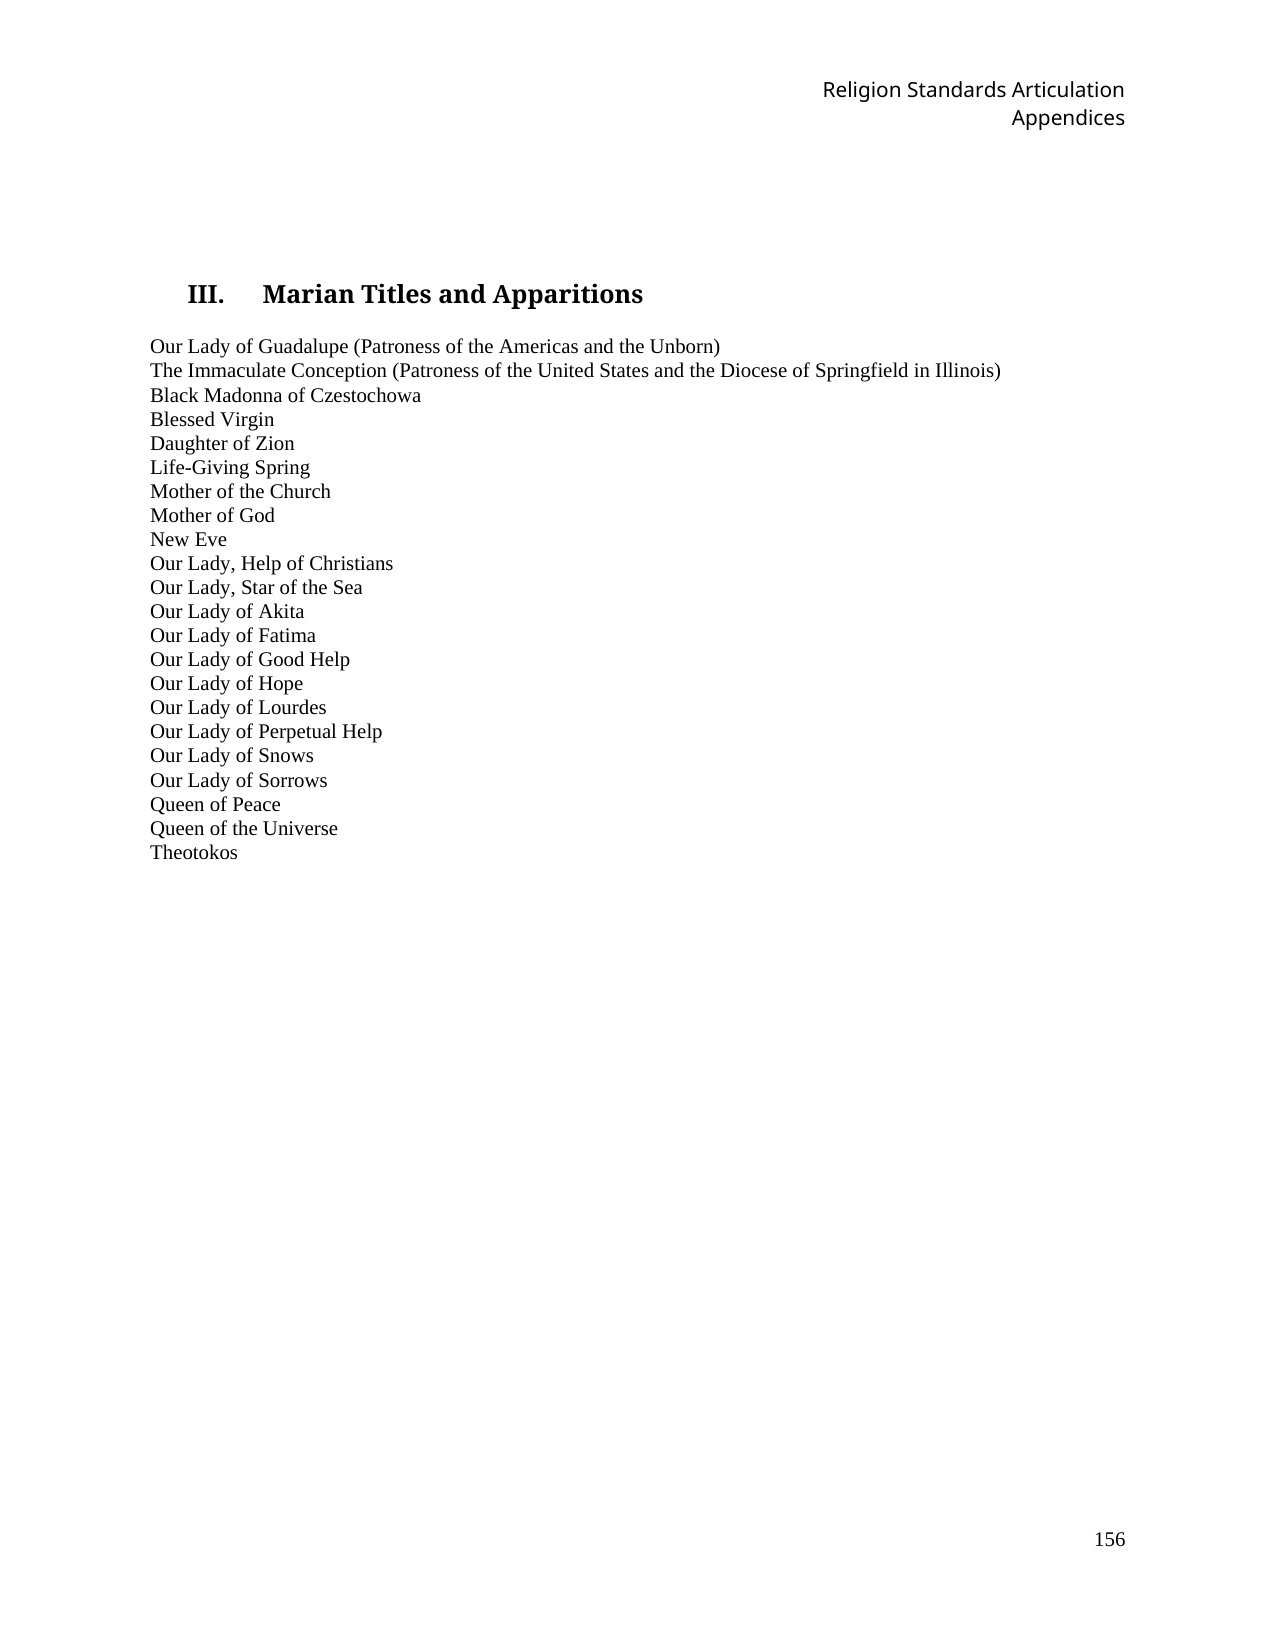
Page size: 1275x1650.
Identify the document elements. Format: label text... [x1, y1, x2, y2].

text Queen of the Universe [150, 816, 1125, 840]
text Our Lady of Hope [150, 671, 1125, 695]
subtitle Marian Titles and Apparitions [187, 276, 1125, 310]
text Life-Giving Spring [150, 455, 1125, 479]
text Our Lady of Snows [150, 743, 1125, 767]
text Black Madonna of Czestochowa [150, 382, 1125, 407]
text Our Lady of Sorrows [150, 767, 1125, 792]
text Our Lady of Perpetual Help [150, 719, 1125, 743]
text Queen of Peace [150, 792, 1125, 816]
text Theotokos [150, 840, 1125, 864]
text Our Lady of Akita [150, 599, 1125, 623]
text Mother of God [150, 503, 1125, 527]
text Blessed Virgin [150, 407, 1125, 431]
text Our Lady, Help of Christians [150, 551, 1125, 575]
text The Immaculate Conception (Patroness of the United States and the Diocese of Springfield in Illinois) [150, 358, 1125, 382]
text Our Lady of Lourdes [150, 695, 1125, 719]
text Daughter of Zion [150, 431, 1125, 455]
text Our Lady of Fatima [150, 623, 1125, 647]
text Our Lady of Good Help [150, 647, 1125, 671]
text Our Lady of Guadalupe (Patroness of the Americas and the Unborn) [150, 334, 1125, 358]
text Our Lady, Star of the Sea [150, 575, 1125, 599]
text New Eve [150, 527, 1125, 551]
text Mother of the Church [150, 479, 1125, 503]
